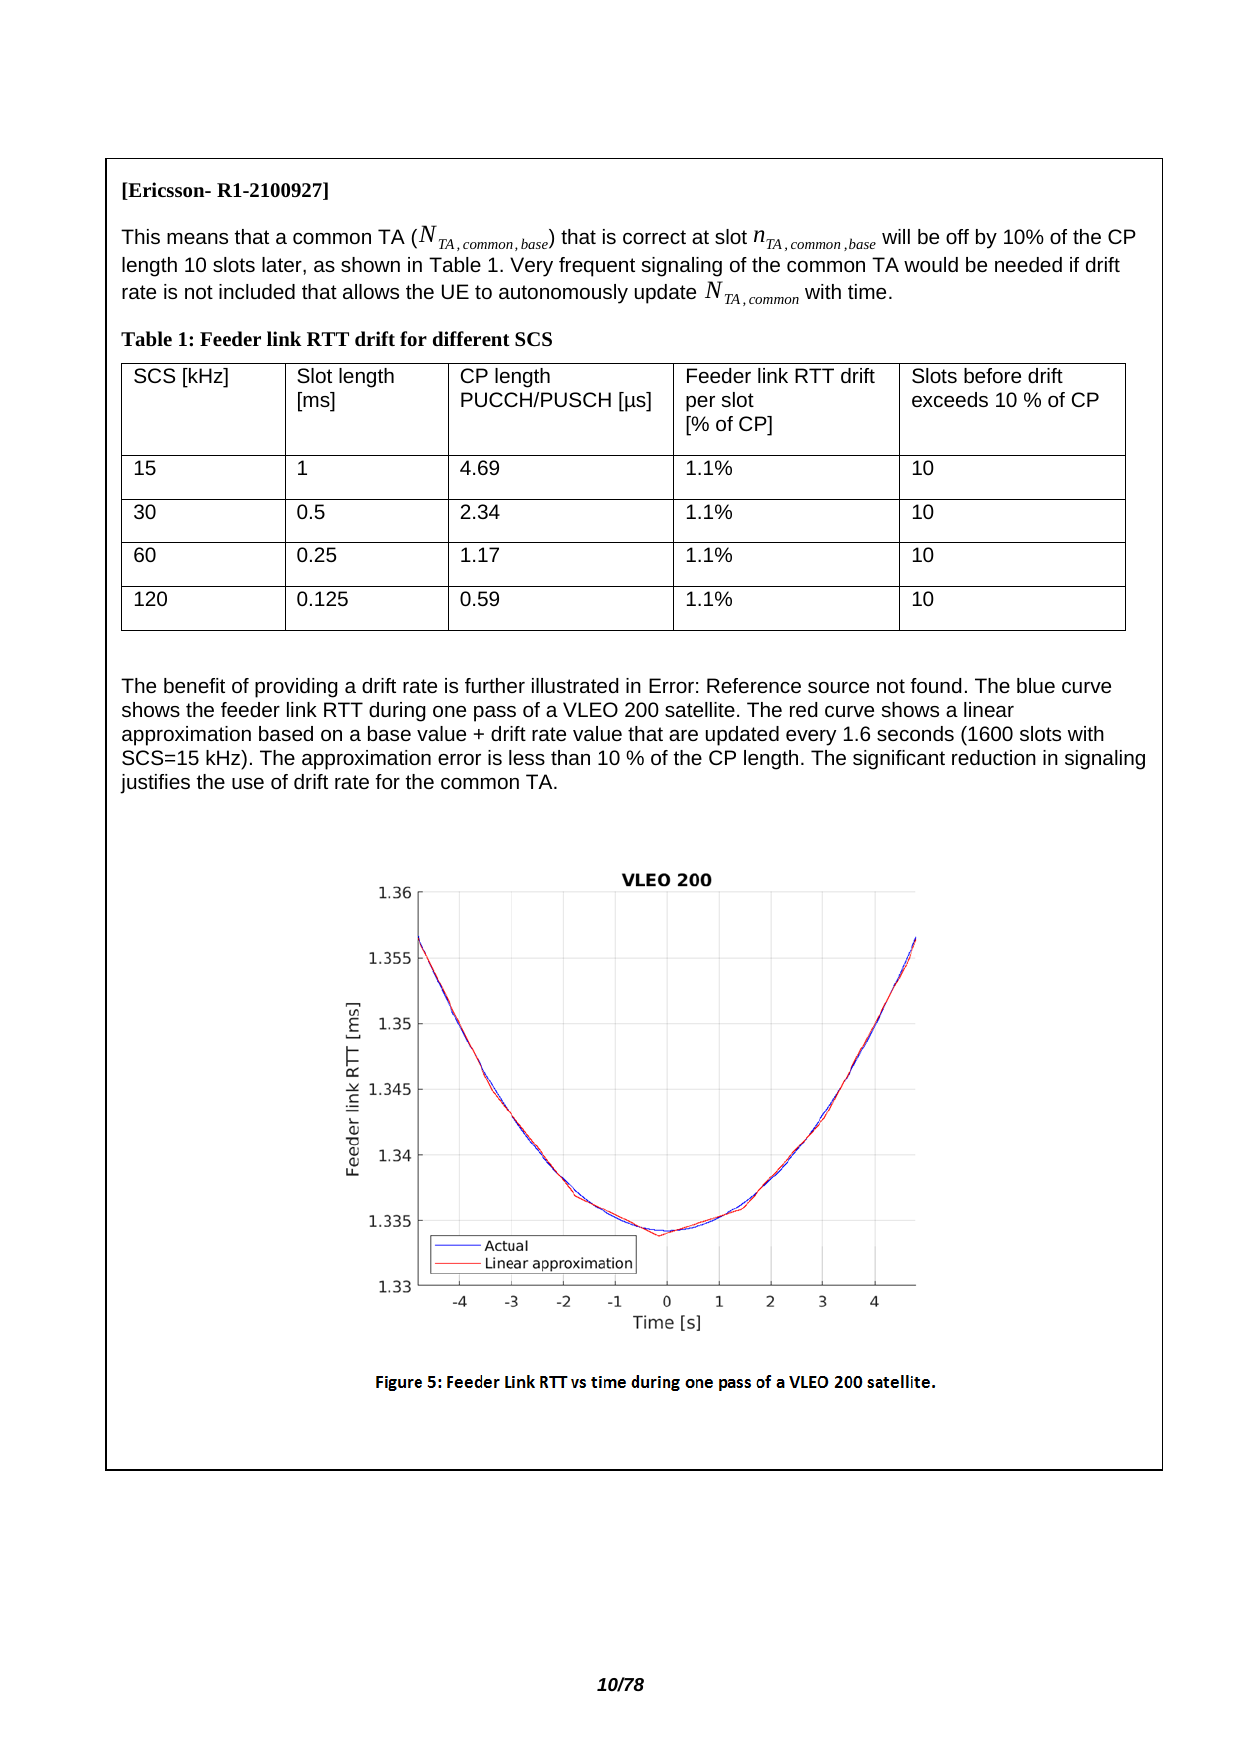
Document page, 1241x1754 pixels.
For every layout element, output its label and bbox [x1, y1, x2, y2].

picture [266, 855, 1003, 1402]
